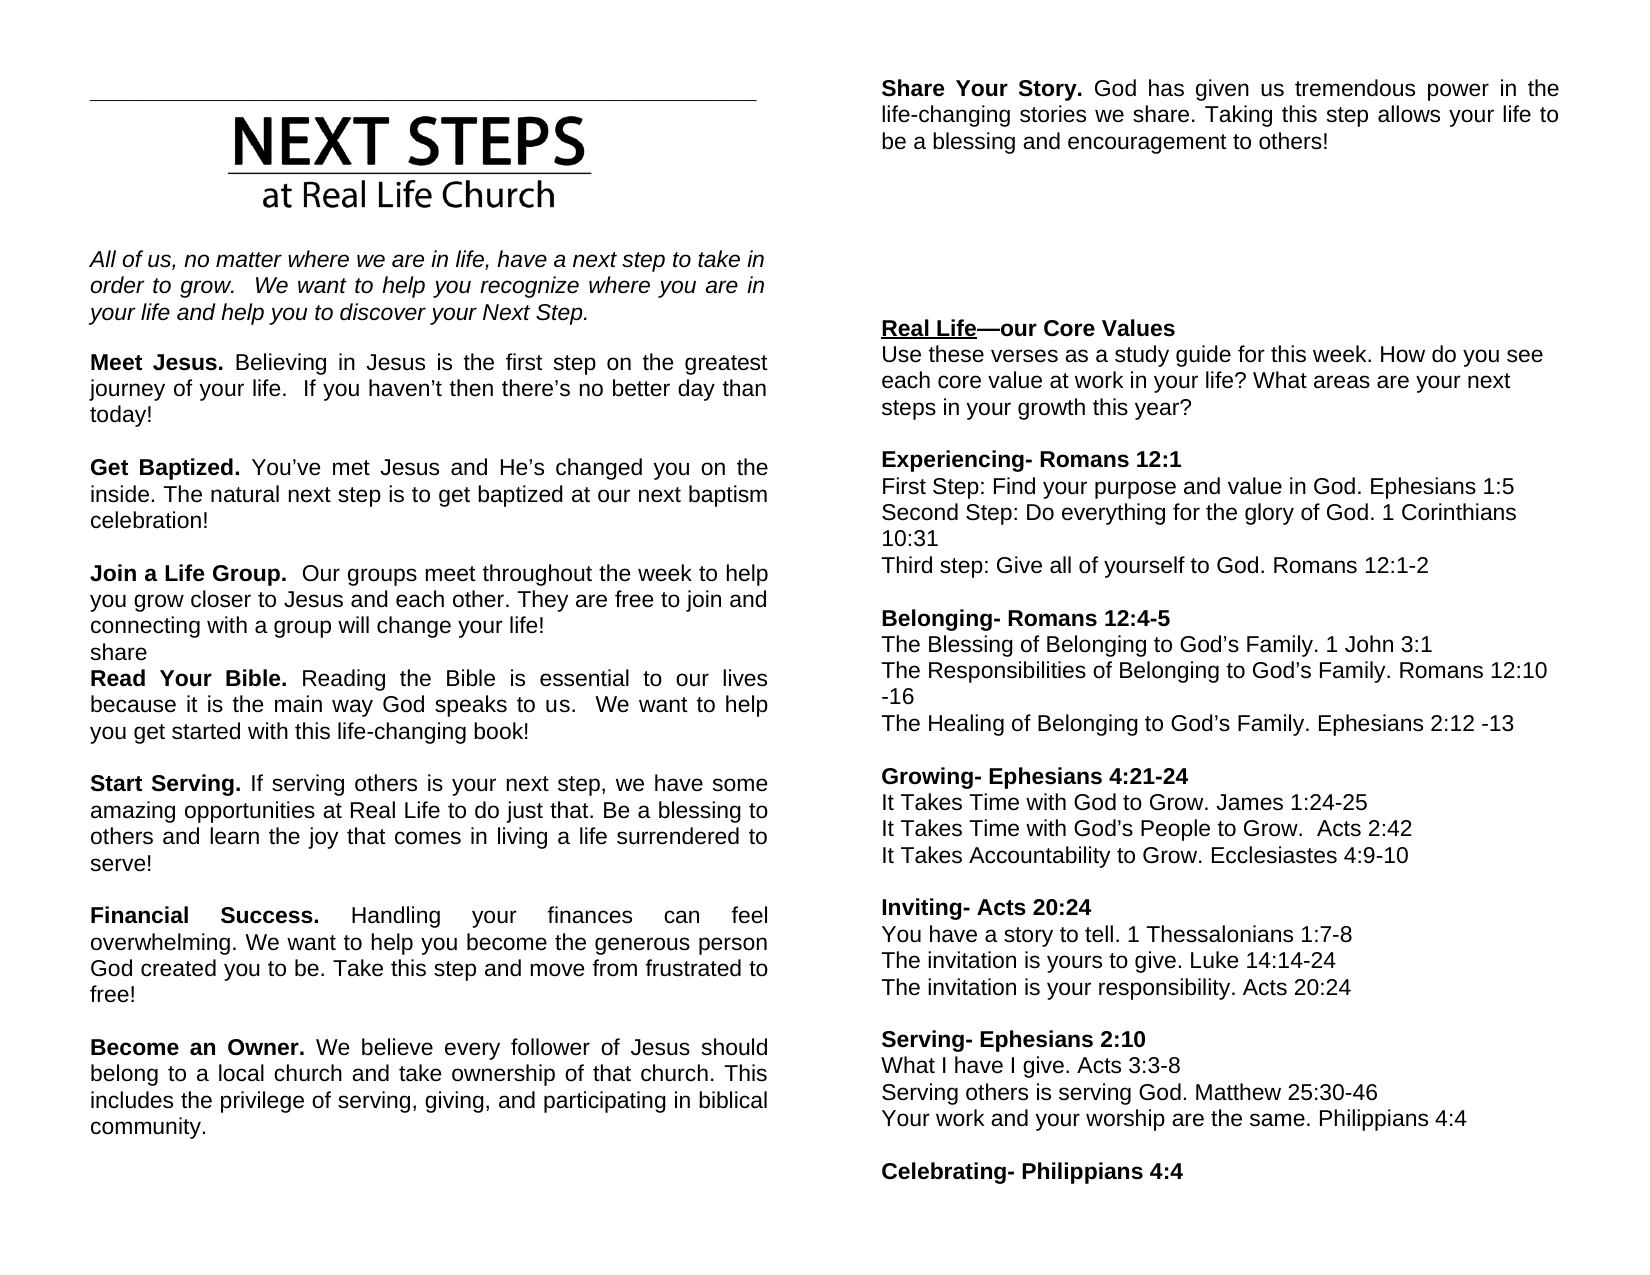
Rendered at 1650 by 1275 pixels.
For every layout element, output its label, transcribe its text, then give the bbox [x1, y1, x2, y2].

text The Blessing of Belonging to God’s Family. 1 John 3:1 [881, 631, 1560, 657]
text Start Serving. If serving others is your next step, we have some amazing opportunities at Real Life to do just that. Be a blessing to others and learn the joy that comes in living a life surrendered to serve! [90, 770, 769, 876]
text The Responsibilities of Belonging to God’s Family. Romans 12:10 -16 [881, 657, 1560, 710]
text It Takes Time with God’s People to Grow. Acts 2:42 [881, 815, 1560, 842]
text Your work and your worship are the same. Philippians 4:4 [881, 1105, 1560, 1132]
text Inviting- Acts 20:24 [881, 894, 1560, 921]
text All of us, no matter where we are in life, have a next step to take in order to grow. We want to help you recognize where you are in your life and help you to discover your Next Step. [90, 217, 769, 325]
text Share Your Story. God has given us tremendous power in the life-changing stories we share. Taking this step allows your life to be a blessing and encouragement to others! [881, 75, 1560, 154]
text Celebrating- Philippians 4:4 [881, 1158, 1560, 1184]
text Financial Success. Handling your finances can feel overwhelming. We want to help you become the generous person God created you to be. Take this step and move from frustrated to free! [90, 902, 769, 1008]
text Experiencing- Romans 12:1 [881, 446, 1560, 473]
text The invitation is your responsibility. Acts 20:24 [881, 973, 1560, 1000]
text ________________________________________________ [90, 75, 769, 104]
text Join a Life Group. Our groups meet throughout the week to help you grow closer to Jesus and each other. They are free to join and connecting with a group will change your life! [90, 559, 769, 639]
text Use these verses as a study guide for this week. How do you see each core value at work in your life? What areas are your next steps in your growth this year? [881, 341, 1560, 420]
text Real Life—our Core Values [881, 314, 1560, 341]
text You have a story to tell. 1 Thessalonians 1:7-8 [881, 921, 1560, 947]
text Read Your Bible. Reading the Bible is essential to our lives because it is the main way God speaks to us. We want to help you get started with this life-changing book! [90, 665, 769, 744]
text The invitation is yours to give. Luke 14:14-24 [881, 947, 1560, 973]
text share [90, 639, 769, 665]
text First Step: Find your purpose and value in God. Ephesians 1:5 Second Step: Do everything for the glory of God. 1 Corinthians 10:31 [881, 473, 1560, 552]
text Serving- Ephesians 2:10 [881, 1026, 1560, 1052]
text It Takes Time with God to Grow. James 1:24-25 [881, 789, 1560, 815]
text What I have I give. Acts 3:3-8 [881, 1052, 1560, 1079]
text Serving others is serving God. Matthew 25:30-46 [881, 1079, 1560, 1105]
text Belonging- Romans 12:4-5 [881, 604, 1560, 631]
text It Takes Accountability to Grow. Ecclesiastes 4:9-10 [881, 842, 1560, 868]
text The Healing of Belonging to God’s Family. Ephesians 2:12 -13 [881, 710, 1560, 736]
text Become an Owner. We believe every follower of Jesus should belong to a local church and take ownership of that church. This includes the privilege of serving, giving, and participating in biblical community. [90, 1034, 769, 1139]
text Get Baptized. You’ve met Jesus and He’s changed you on the inside. The natural next step is to get baptized at our next baptism celebration! [90, 454, 769, 533]
text Growing- Ephesians 4:21-24 [881, 763, 1560, 789]
picture [165, 104, 653, 217]
text Third step: Give all of yourself to God. Romans 12:1-2 [881, 552, 1560, 578]
text Meet Jesus. Believing in Jesus is the first step on the greatest journey of your life. If you haven’t then there’s no better day than today! [90, 349, 769, 428]
